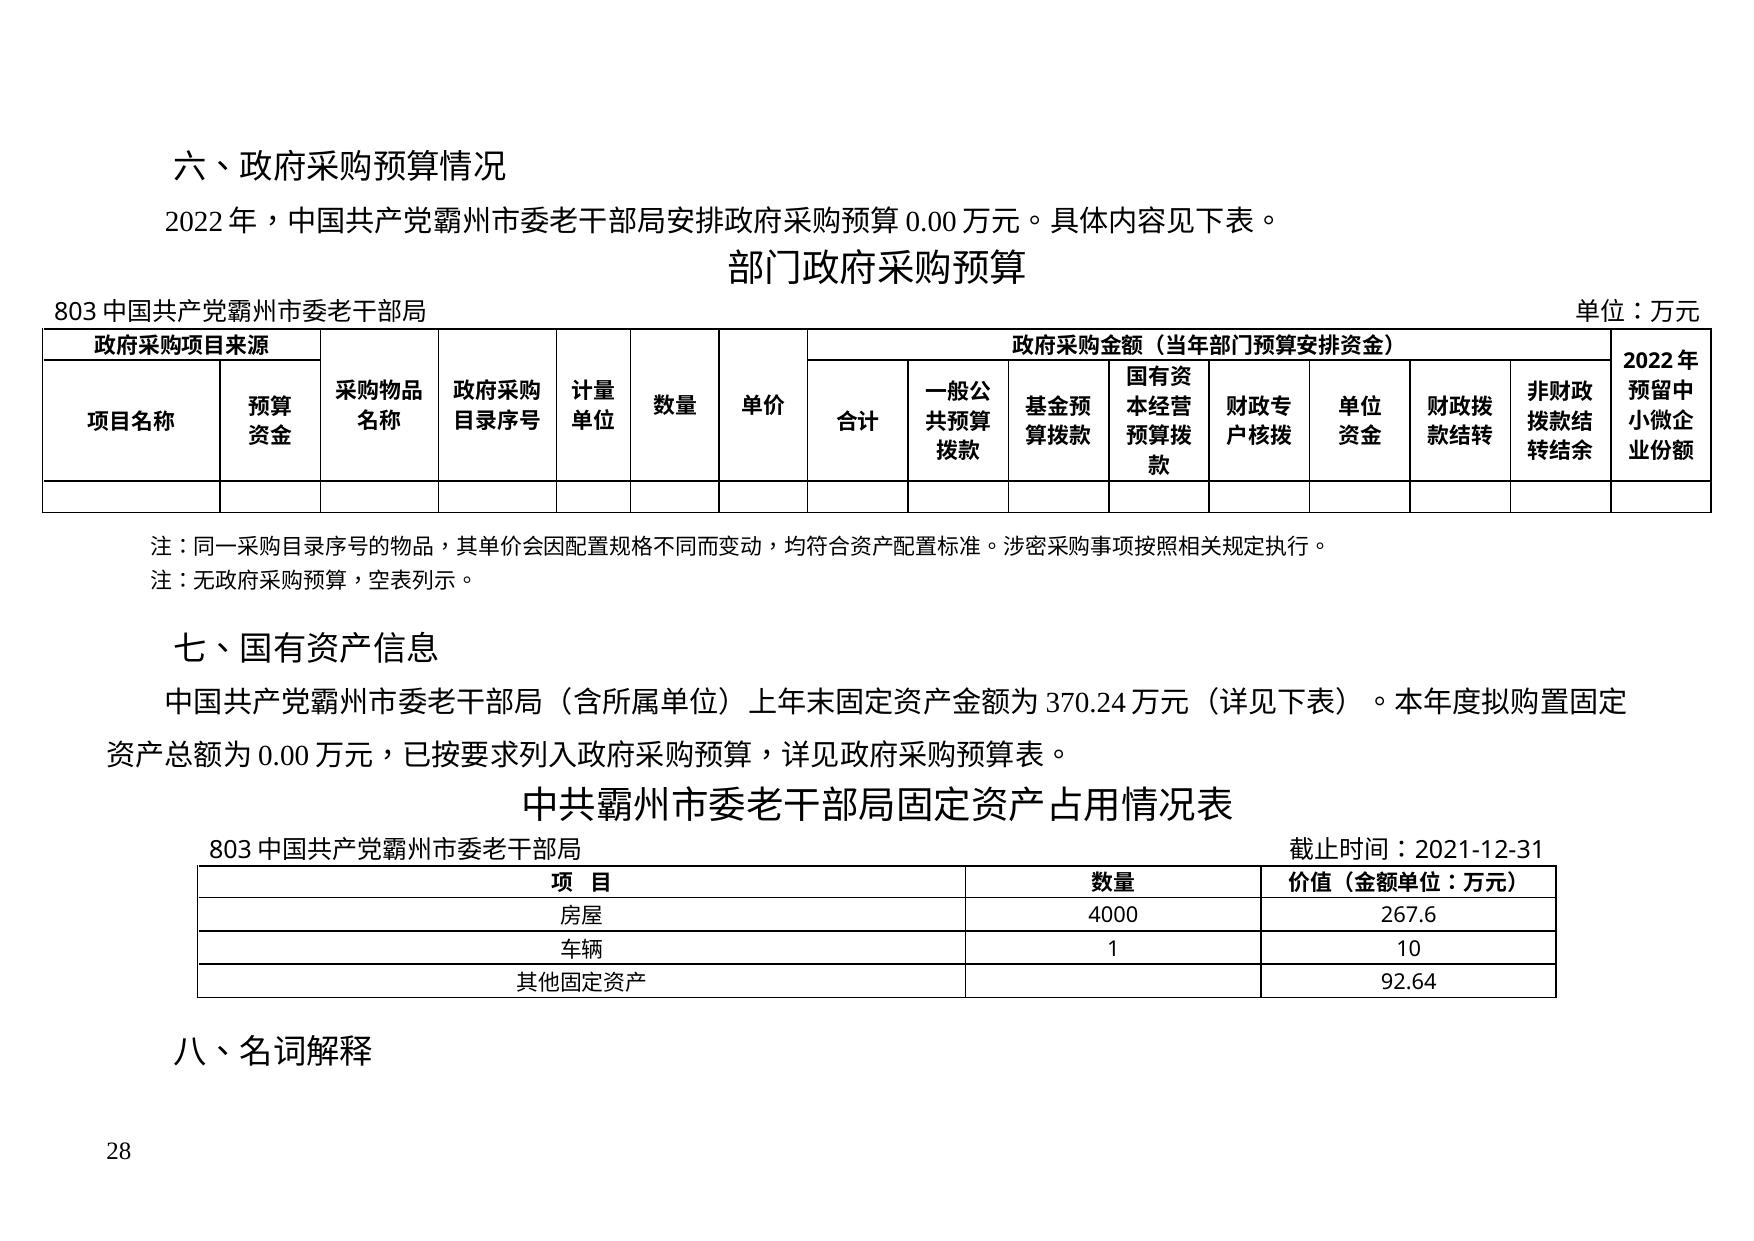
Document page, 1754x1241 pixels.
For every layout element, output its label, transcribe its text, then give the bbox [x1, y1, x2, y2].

table_cell [909, 482, 1008, 511]
table_cell 基金预算拨款 [1009, 361, 1108, 480]
table_cell [557, 482, 630, 511]
table_cell 价值（金额单位：万元） [1262, 867, 1555, 897]
table_cell 其他固定资产 [198, 964, 965, 996]
table_cell 92.64 [1262, 965, 1555, 996]
table_cell 预算 资金 [221, 361, 320, 480]
table_cell 国有资本经营预算拨款 [1110, 361, 1208, 480]
text 注：无政府采购预算，空表列示。 [106, 565, 1648, 595]
table_cell 采购物品名称 [321, 330, 438, 480]
table_cell 合计 [808, 361, 907, 480]
table_cell 数量 [966, 867, 1260, 897]
table_header 单位：万元 [808, 294, 1710, 328]
table_cell 政府采购项目来源 [43, 329, 320, 359]
table_cell [1210, 482, 1309, 511]
table_cell [1110, 482, 1208, 511]
table_cell 项目名称 [43, 360, 219, 480]
table_cell 政府采购金额（当年部门预算安排资金） [808, 330, 1610, 359]
table_cell 车辆 [198, 931, 965, 963]
table_cell 计量 单位 [557, 330, 630, 480]
table_cell 2022年 预留中 小微企 业份额 [1612, 330, 1710, 480]
text 注：同一采购目录序号的物品，其单价会因配置规格不同而变动，均符合资产配置标准。涉密采购事项按照相关规定执行。 [106, 513, 1648, 565]
text 七、国有资产信息 [106, 625, 1648, 670]
table_cell 一般公共预算拨款 [909, 361, 1008, 480]
table_cell 10 [1262, 932, 1555, 963]
table_cell [720, 482, 807, 511]
table_cell [966, 965, 1260, 996]
table_header 截止时间：2021-12-31 [966, 831, 1555, 865]
table_cell 数量 [631, 330, 718, 480]
table_cell 单位 资金 [1310, 361, 1409, 480]
text 部门政府采购预算 [106, 241, 1648, 292]
table_cell [1310, 482, 1409, 511]
table_cell 单价 [720, 330, 807, 480]
table_cell 项 目 [198, 866, 965, 897]
table_cell 财政专户核拨 [1210, 361, 1309, 480]
table_cell 财政拨 款结转 [1411, 361, 1510, 480]
table_cell [221, 482, 320, 511]
table_cell 1 [966, 932, 1260, 963]
table_cell [1511, 482, 1610, 511]
table_cell [1411, 482, 1510, 511]
table_header 803中国共产党霸州市委老干部局 [198, 831, 965, 865]
text 六、政府采购预算情况 [106, 143, 1648, 188]
table_cell 267.6 [1262, 898, 1555, 930]
table_cell 政府采购目录序号 [439, 330, 556, 480]
table_cell [808, 482, 907, 511]
table_cell [1009, 482, 1108, 511]
table_cell [1612, 482, 1710, 511]
table_cell 房屋 [198, 898, 965, 930]
table_cell [43, 481, 219, 511]
text 中国共产党霸州市委老干部局（含所属单位）上年末固定资产金额为370.24万元（详见下表）。本年度拟购置固定资产总额为0.00万元，已按要求列入政府采购预算，详见政府采购预算表。 [106, 671, 1648, 775]
table_cell [321, 482, 438, 511]
text 2022年，中国共产党霸州市委老干部局安排政府采购预算0.00万元。具体内容见下表。 [106, 189, 1648, 241]
table_cell [631, 482, 718, 511]
text 中共霸州市委老干部局固定资产占用情况表 [106, 775, 1648, 830]
table_cell 4000 [966, 898, 1260, 930]
table_header 803中国共产党霸州市委老干部局 [43, 294, 807, 328]
table_cell [439, 482, 556, 511]
text 八、名词解释 [106, 1028, 1648, 1073]
table_cell 非财政 拨款结 转结余 [1511, 361, 1610, 480]
